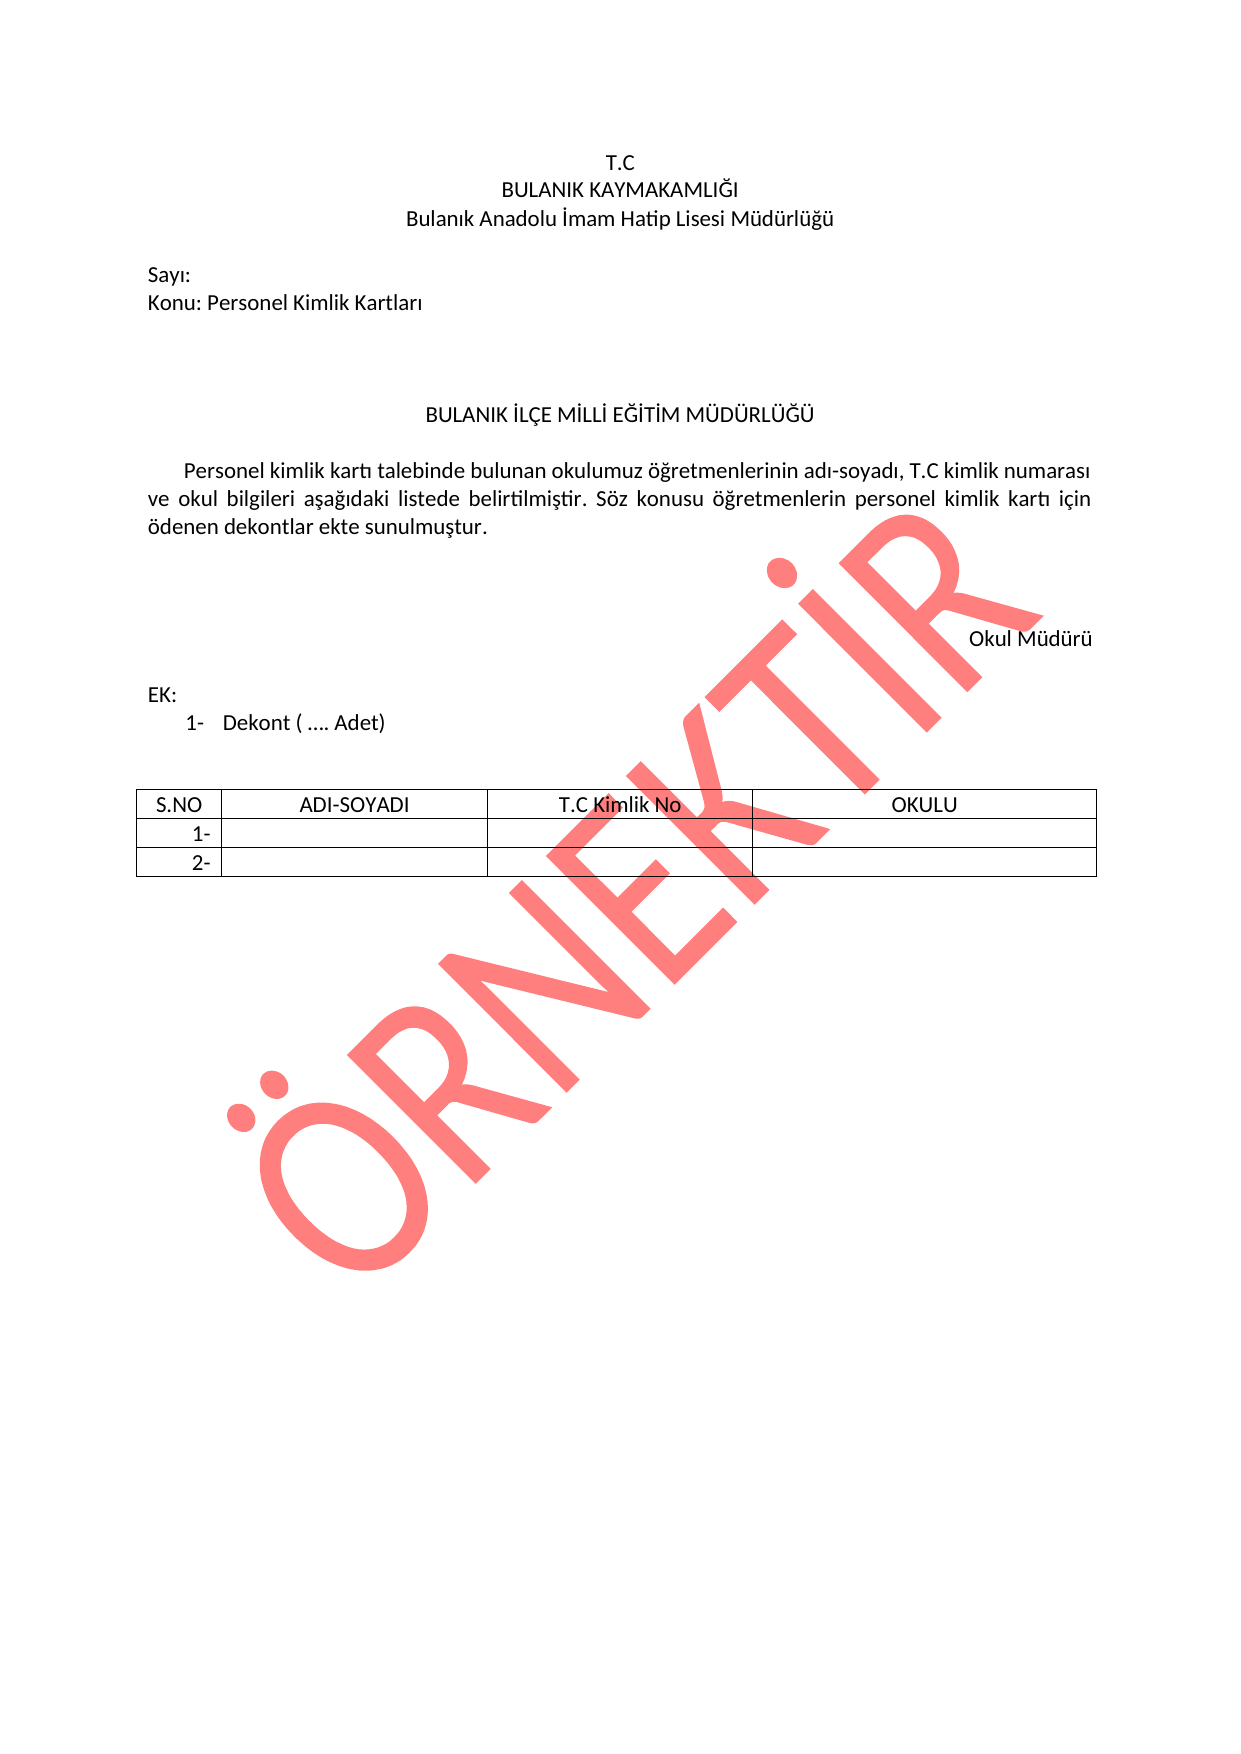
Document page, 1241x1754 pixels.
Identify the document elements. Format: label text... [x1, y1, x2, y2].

text BULANIK İLÇE MİLLİ EĞİTİM MÜDÜRLÜĞÜ [148, 400, 1093, 428]
text EK: [148, 680, 1093, 708]
table_cell [753, 819, 1096, 847]
table_cell [753, 848, 1096, 876]
text T.C [148, 148, 1093, 176]
text Okul Müdürü [148, 624, 1093, 652]
text Sayı: [148, 260, 1093, 288]
text BULANIK KAYMAKAMLIĞI [148, 176, 1093, 204]
text Konu: Personel Kimlik Kartları [148, 288, 1093, 316]
text Personel kimlik kartı talebinde bulunan okulumuz öğretmenlerinin adı-soyadı, T.C kimlik numarası ve okul bilgileri aşağıdaki listede belirtilmiştir. Söz konusu öğretmenlerin personel kimlik kartı için ödenen dekontlar ekte sunulmuştur. [148, 456, 1093, 540]
table_cell [488, 819, 752, 847]
list Dekont ( …. Adet) [185, 708, 1093, 736]
table_header ADI-SOYADI [222, 790, 487, 818]
table_cell [488, 848, 752, 876]
table_header OKULU [753, 790, 1096, 818]
table_cell [222, 848, 487, 876]
table_cell [222, 819, 487, 847]
table_header S.NO [137, 790, 221, 818]
table_cell 2- [137, 848, 221, 876]
table_header T.C Kimlik No [488, 790, 752, 818]
text Bulanık Anadolu İmam Hatip Lisesi Müdürlüğü [148, 204, 1093, 232]
table_cell 1- [137, 819, 221, 847]
